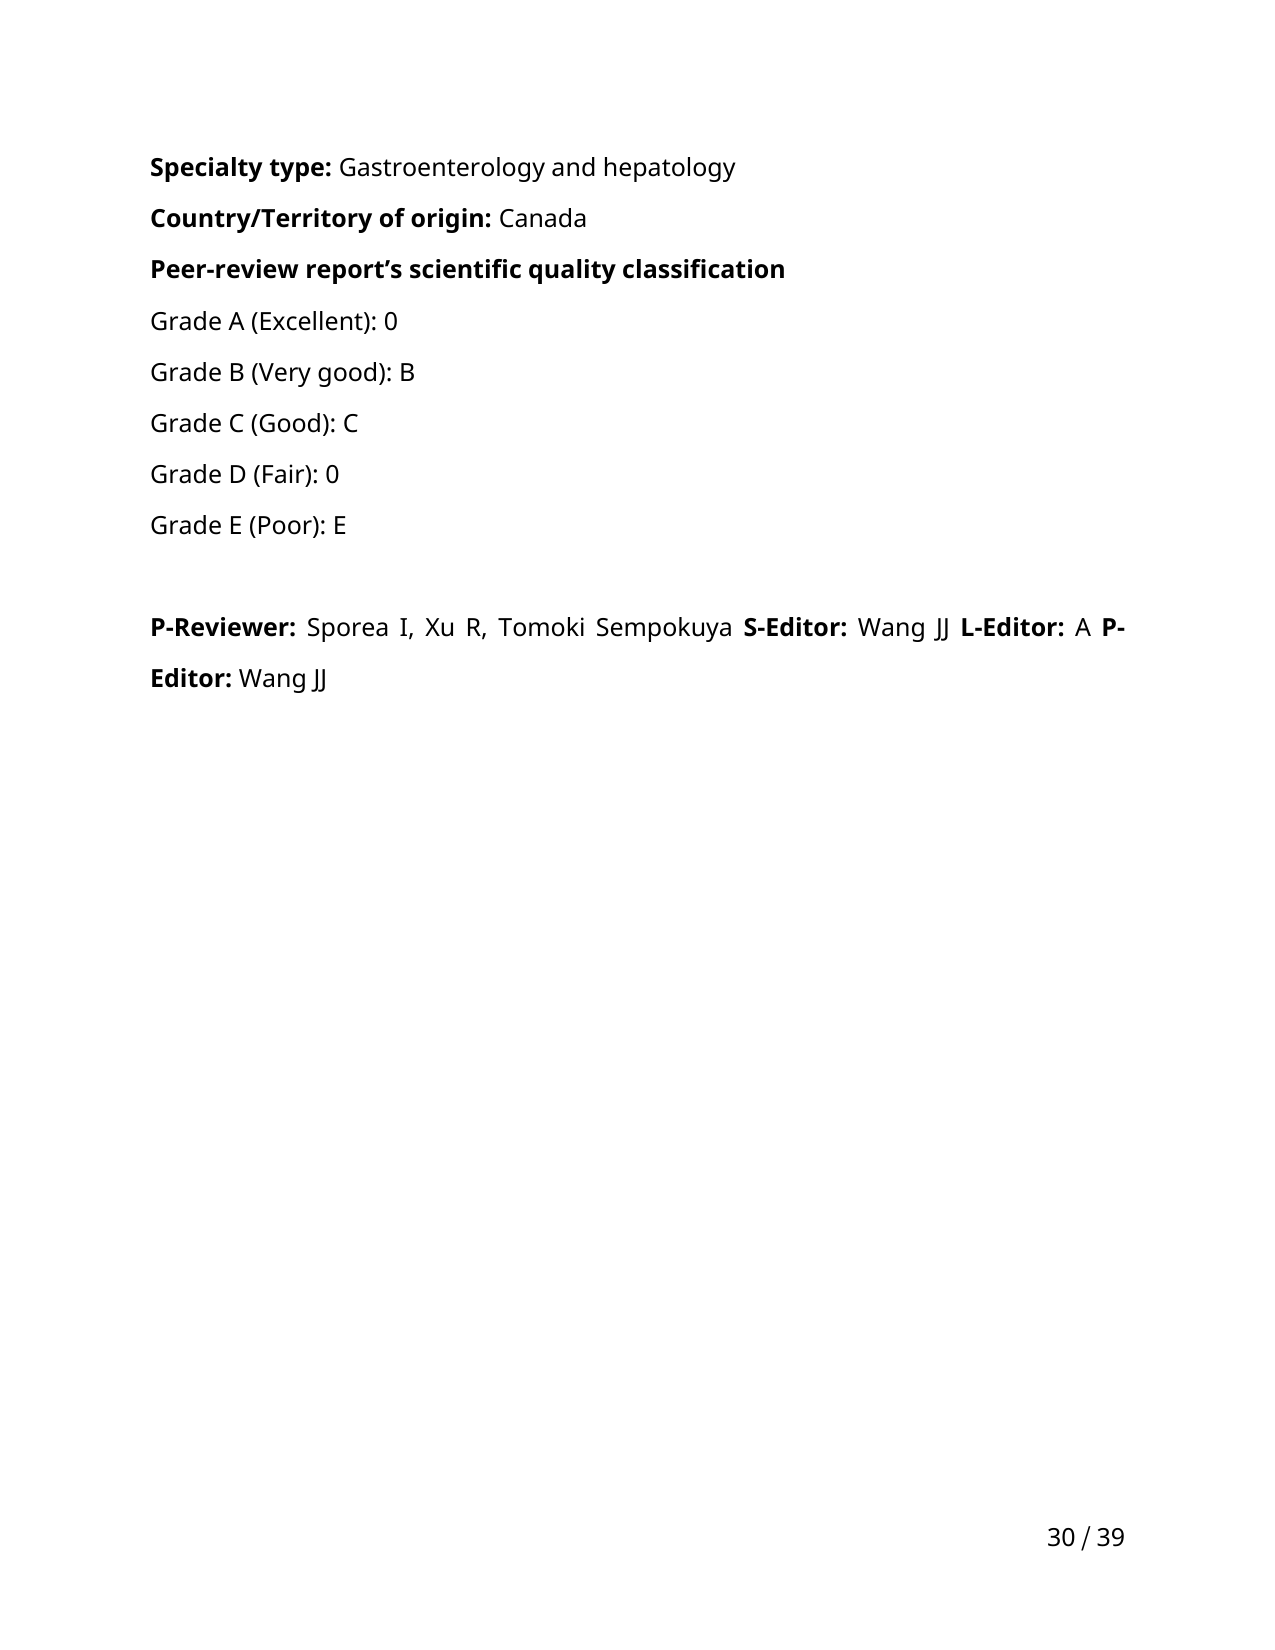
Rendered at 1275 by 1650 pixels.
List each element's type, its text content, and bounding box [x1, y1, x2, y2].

text Peer-review report’s scientific quality classification [150, 252, 1125, 286]
text Specialty type: Gastroenterology and hepatology [150, 150, 1125, 184]
text Grade C (Good): C [150, 405, 1125, 439]
text Country/Territory of origin: Canada [150, 201, 1125, 235]
text Grade B (Very good): B [150, 354, 1125, 388]
text P-Reviewer: Sporea I, Xu R, Tomoki Sempokuya S-Editor: Wang JJ L-Editor: A P-Editor: Wang JJ [150, 609, 1125, 694]
text Grade D (Fair): 0 [150, 456, 1125, 490]
text Grade A (Excellent): 0 [150, 303, 1125, 337]
text Grade E (Poor): E [150, 507, 1125, 541]
